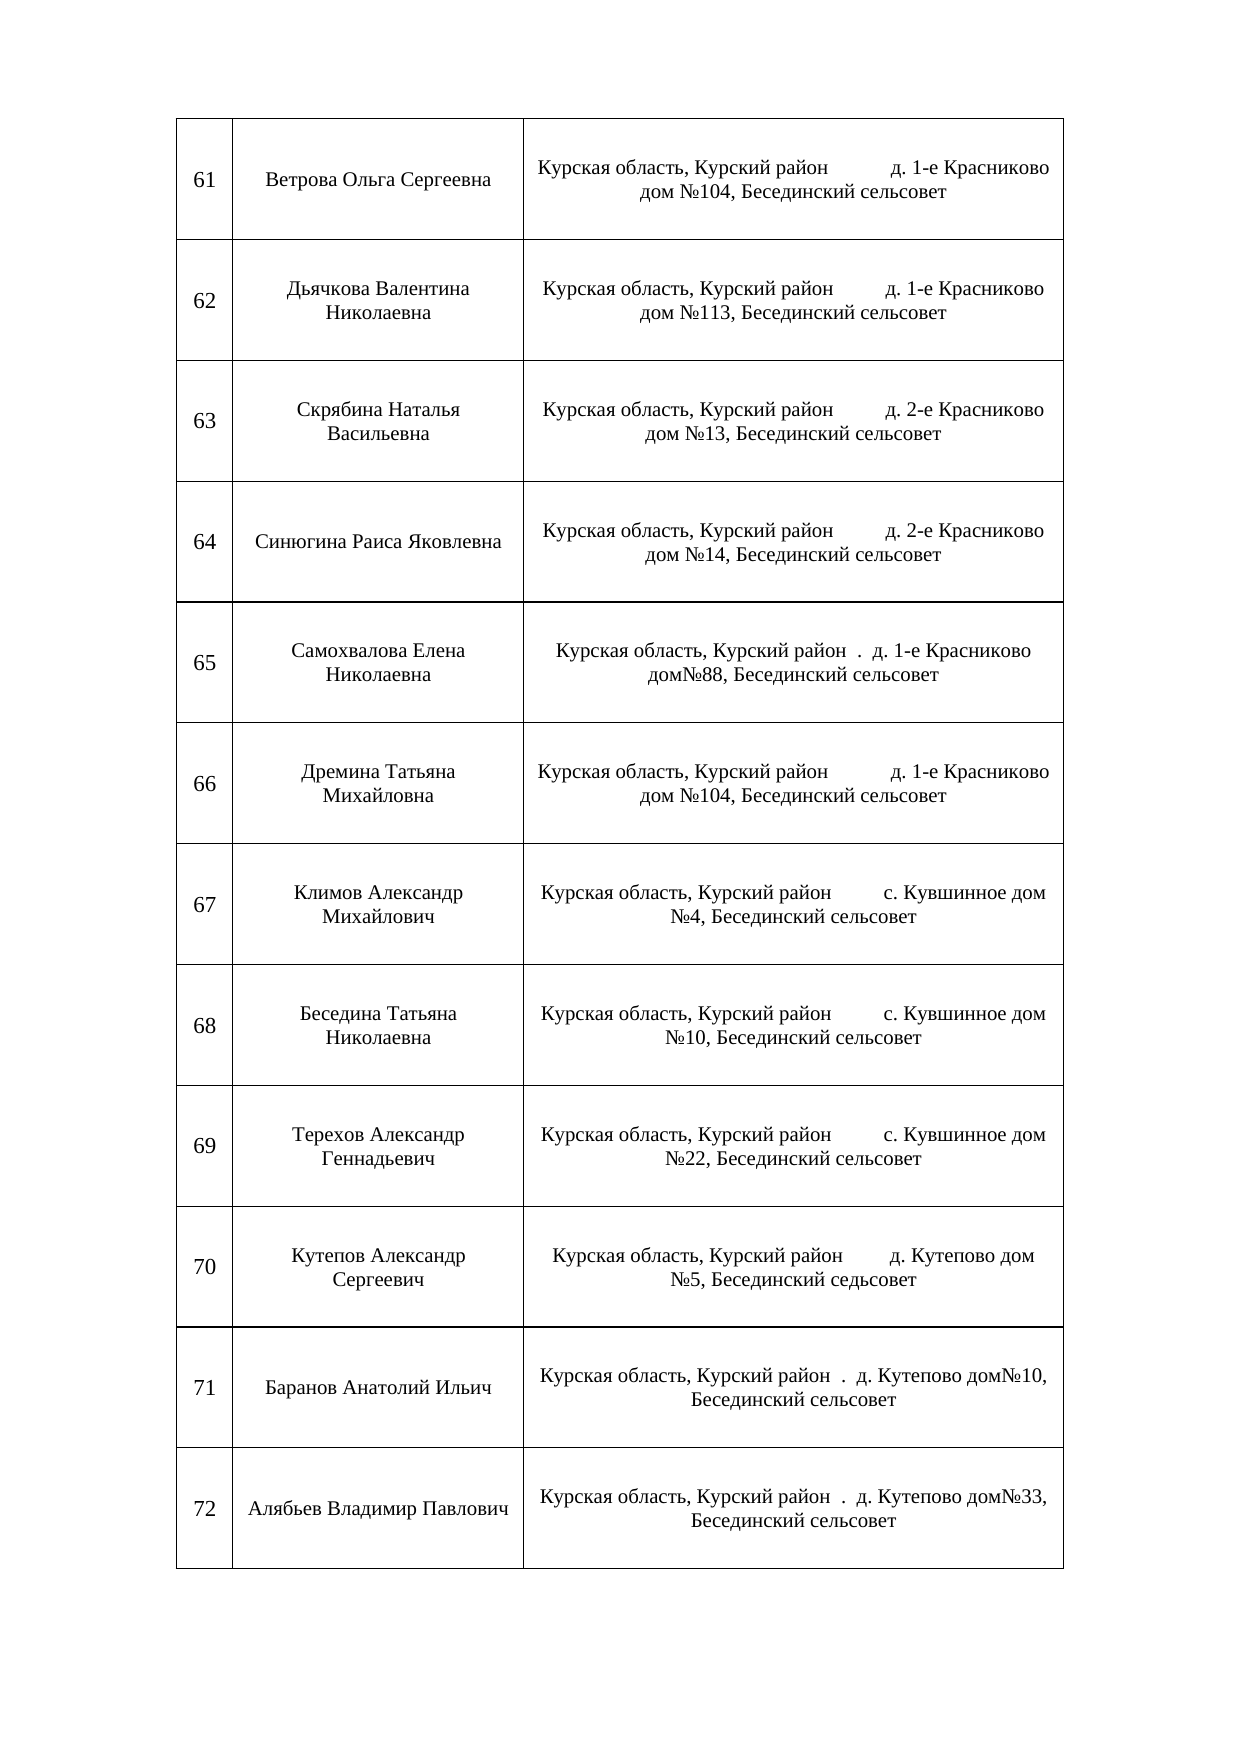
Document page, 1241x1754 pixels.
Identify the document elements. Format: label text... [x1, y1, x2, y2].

table_cell 63 [177, 361, 232, 481]
table_cell 64 [177, 482, 232, 601]
table_cell 66 [177, 723, 232, 843]
table_cell Скрябина Наталья Васильевна [233, 361, 523, 481]
table_cell Курская область, Курский район д. 1-е Красниково дом №113, Бесединский сельсовет [524, 240, 1063, 360]
table_cell Курская область, Курский район д. Кутепово дом №5, Бесединский седьсовет [524, 1207, 1063, 1326]
table_cell Кутепов Александр Сергеевич [233, 1207, 523, 1326]
table_cell Климов Александр Михайлович [233, 844, 523, 964]
table_cell Дремина Татьяна Михайловна [233, 723, 523, 843]
table_cell Самохвалова Елена Николаевна [233, 603, 523, 722]
table_cell 65 [177, 603, 232, 722]
table_cell Курская область, Курский район д. 2-е Красниково дом №13, Бесединский сельсовет [524, 361, 1063, 481]
table_cell Курская область, Курский район д. 2-е Красниково дом №14, Бесединский сельсовет [524, 482, 1063, 601]
table_cell 62 [177, 240, 232, 360]
table_cell 69 [177, 1086, 232, 1206]
table_cell Дьячкова Валентина Николаевна [233, 240, 523, 360]
table_cell Курская область, Курский район д. 1-е Красниково дом №104, Бесединский сельсовет [524, 723, 1063, 843]
table_cell 71 [177, 1328, 232, 1447]
table_cell 67 [177, 844, 232, 964]
table_cell Курская область, Курский район с. Кувшинное дом №22, Бесединский сельсовет [524, 1086, 1063, 1206]
table_cell Курская область, Курский район . д. 1-е Красниково дом№88, Бесединский сельсовет [524, 603, 1063, 722]
table_cell 72 [177, 1448, 232, 1568]
table_cell Баранов Анатолий Ильич [233, 1328, 523, 1447]
table_cell Курская область, Курский район . д. Кутепово дом№10, Бесединский сельсовет [524, 1328, 1063, 1447]
table_cell Курская область, Курский район с. Кувшинное дом №10, Бесединский сельсовет [524, 965, 1063, 1085]
table_cell Беседина Татьяна Николаевна [233, 965, 523, 1085]
table_cell Терехов Александр Геннадьевич [233, 1086, 523, 1206]
table_cell Синюгина Раиса Яковлевна [233, 482, 523, 601]
table_cell 61 [177, 119, 232, 239]
table_cell Ветрова Ольга Сергеевна [233, 119, 523, 239]
table_cell 68 [177, 965, 232, 1085]
table_cell Курская область, Курский район . д. Кутепово дом№33, Бесединский сельсовет [524, 1448, 1063, 1568]
table_cell Курская область, Курский район д. 1-е Красниково дом №104, Бесединский сельсовет [524, 119, 1063, 239]
table_cell 70 [177, 1207, 232, 1326]
table_cell Алябьев Владимир Павлович [233, 1448, 523, 1568]
table_cell Курская область, Курский район с. Кувшинное дом №4, Бесединский сельсовет [524, 844, 1063, 964]
